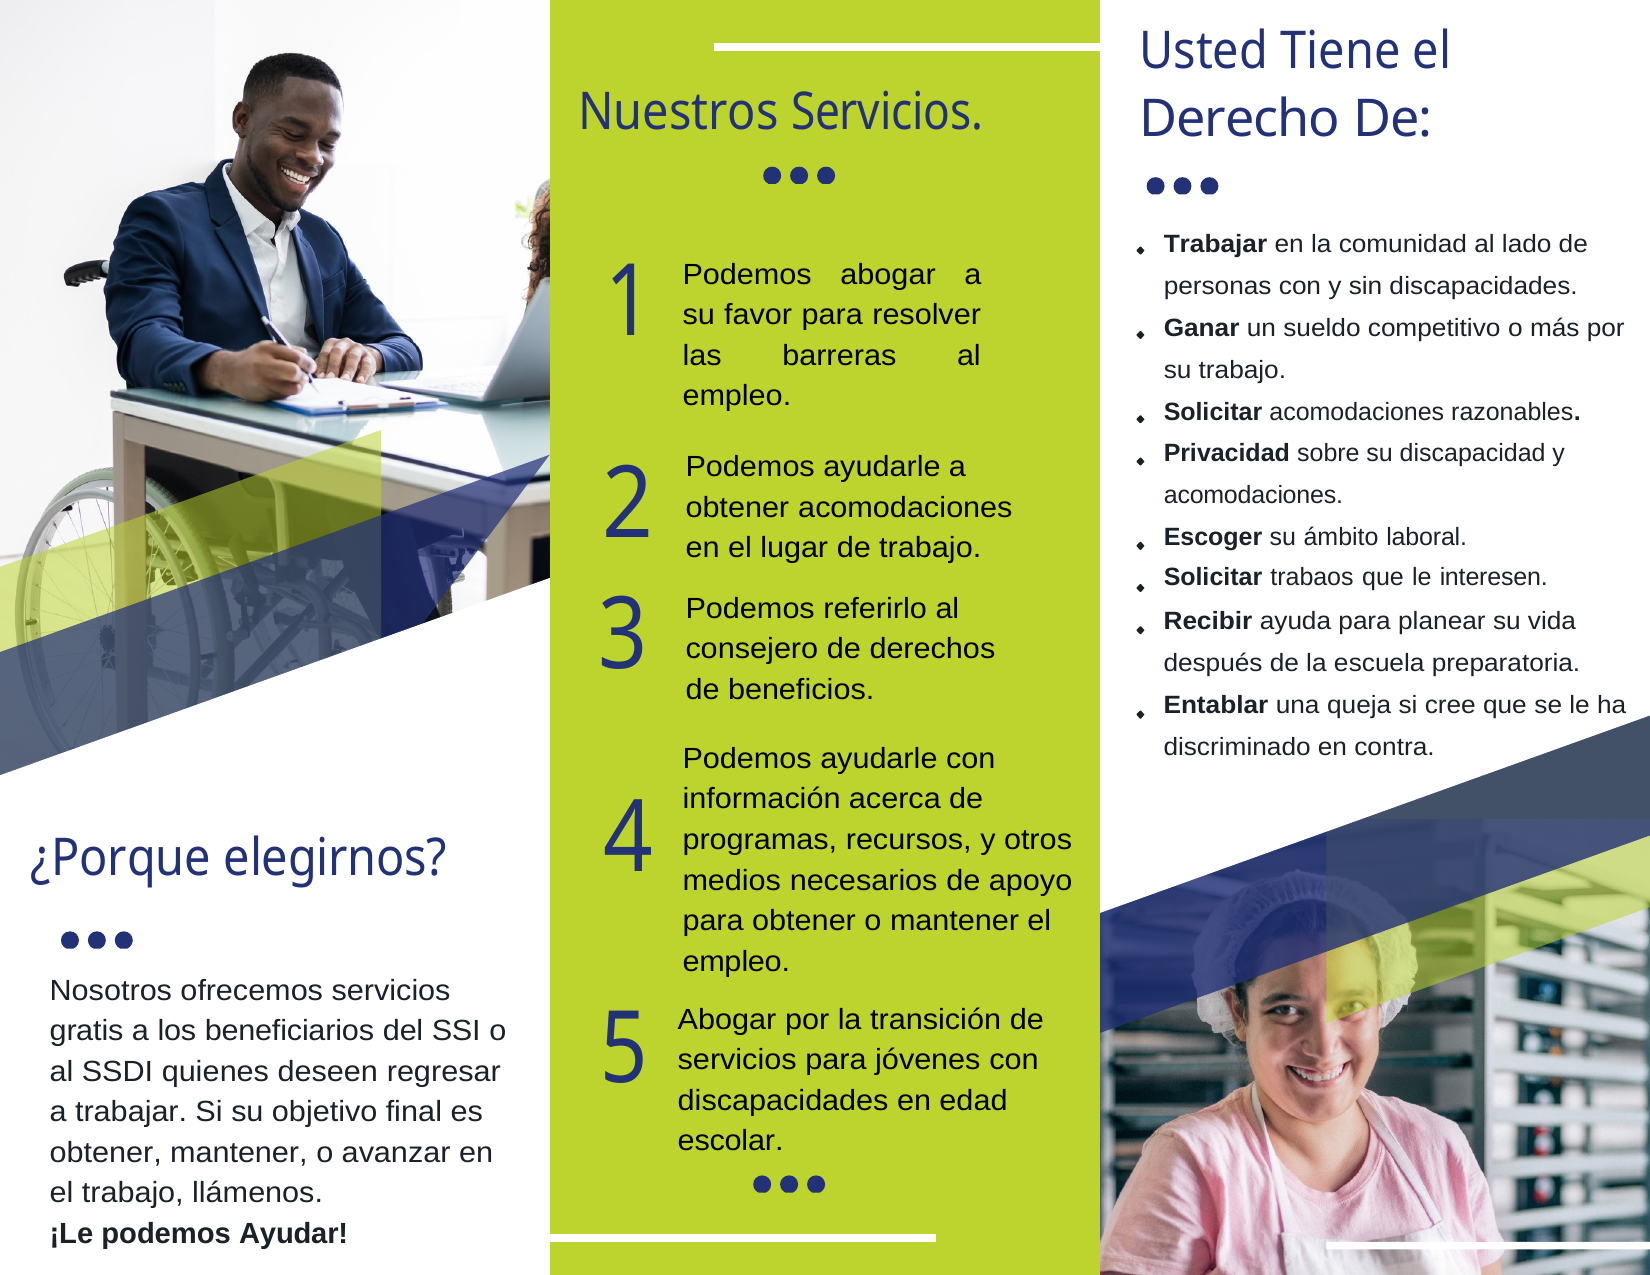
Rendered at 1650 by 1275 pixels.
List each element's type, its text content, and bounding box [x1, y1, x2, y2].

text ¡Le podemos Ayudar! [49, 1216, 528, 1249]
text Escoger su ámbito laboral. [1163, 522, 1644, 551]
text Podemos referirlo al consejero de derechos de beneficios. [685, 591, 1023, 705]
text Podemos ayudarle a obtener acomodaciones en el lugar de trabajo. [685, 449, 1015, 564]
subtitle Nuestros Servicios. [578, 73, 1072, 144]
text Nosotros ofrecemos servicios gratis a los beneficiarios del SSI o al SSDI quienes deseen regresar a trabajar. Si su objetivo final es obtener, mantener, o avanzar en el trabajo, llámenos. [49, 973, 509, 1209]
subtitle ¿Porque elegirnos? [31, 820, 528, 891]
picture [0, 0, 550, 566]
text Podemos abogar a su favor para resolver las barreras al empleo. [682, 257, 981, 412]
text Solicitar trabaos que le interesen. [1163, 564, 1644, 591]
text Recibir ayuda para planear su vida después de la escuela preparatoria. Entablar una queja si cree que se le ha discriminado en contra. [1163, 606, 1644, 760]
text Trabajar en la comunidad al lado de personas con y sin discapacidades. Ganar un sueldo competitivo o más por su trabajo. [1163, 229, 1643, 383]
text Podemos ayudarle con información acerca de programas, recursos, y otros medios necesarios de apoyo para obtener o mantener el empleo. [682, 741, 1074, 977]
text Usted Tiene el Derecho De: [1139, 13, 1644, 152]
text Abogar por la transición de servicios para jóvenes con discapacidades en edad escolar. [677, 1002, 1074, 1157]
picture [425, 456, 550, 622]
picture [1100, 908, 1650, 1275]
text Solicitar acomodaciones razonables. Privacidad sobre su discapacidad y acomodaciones. [1163, 396, 1643, 509]
